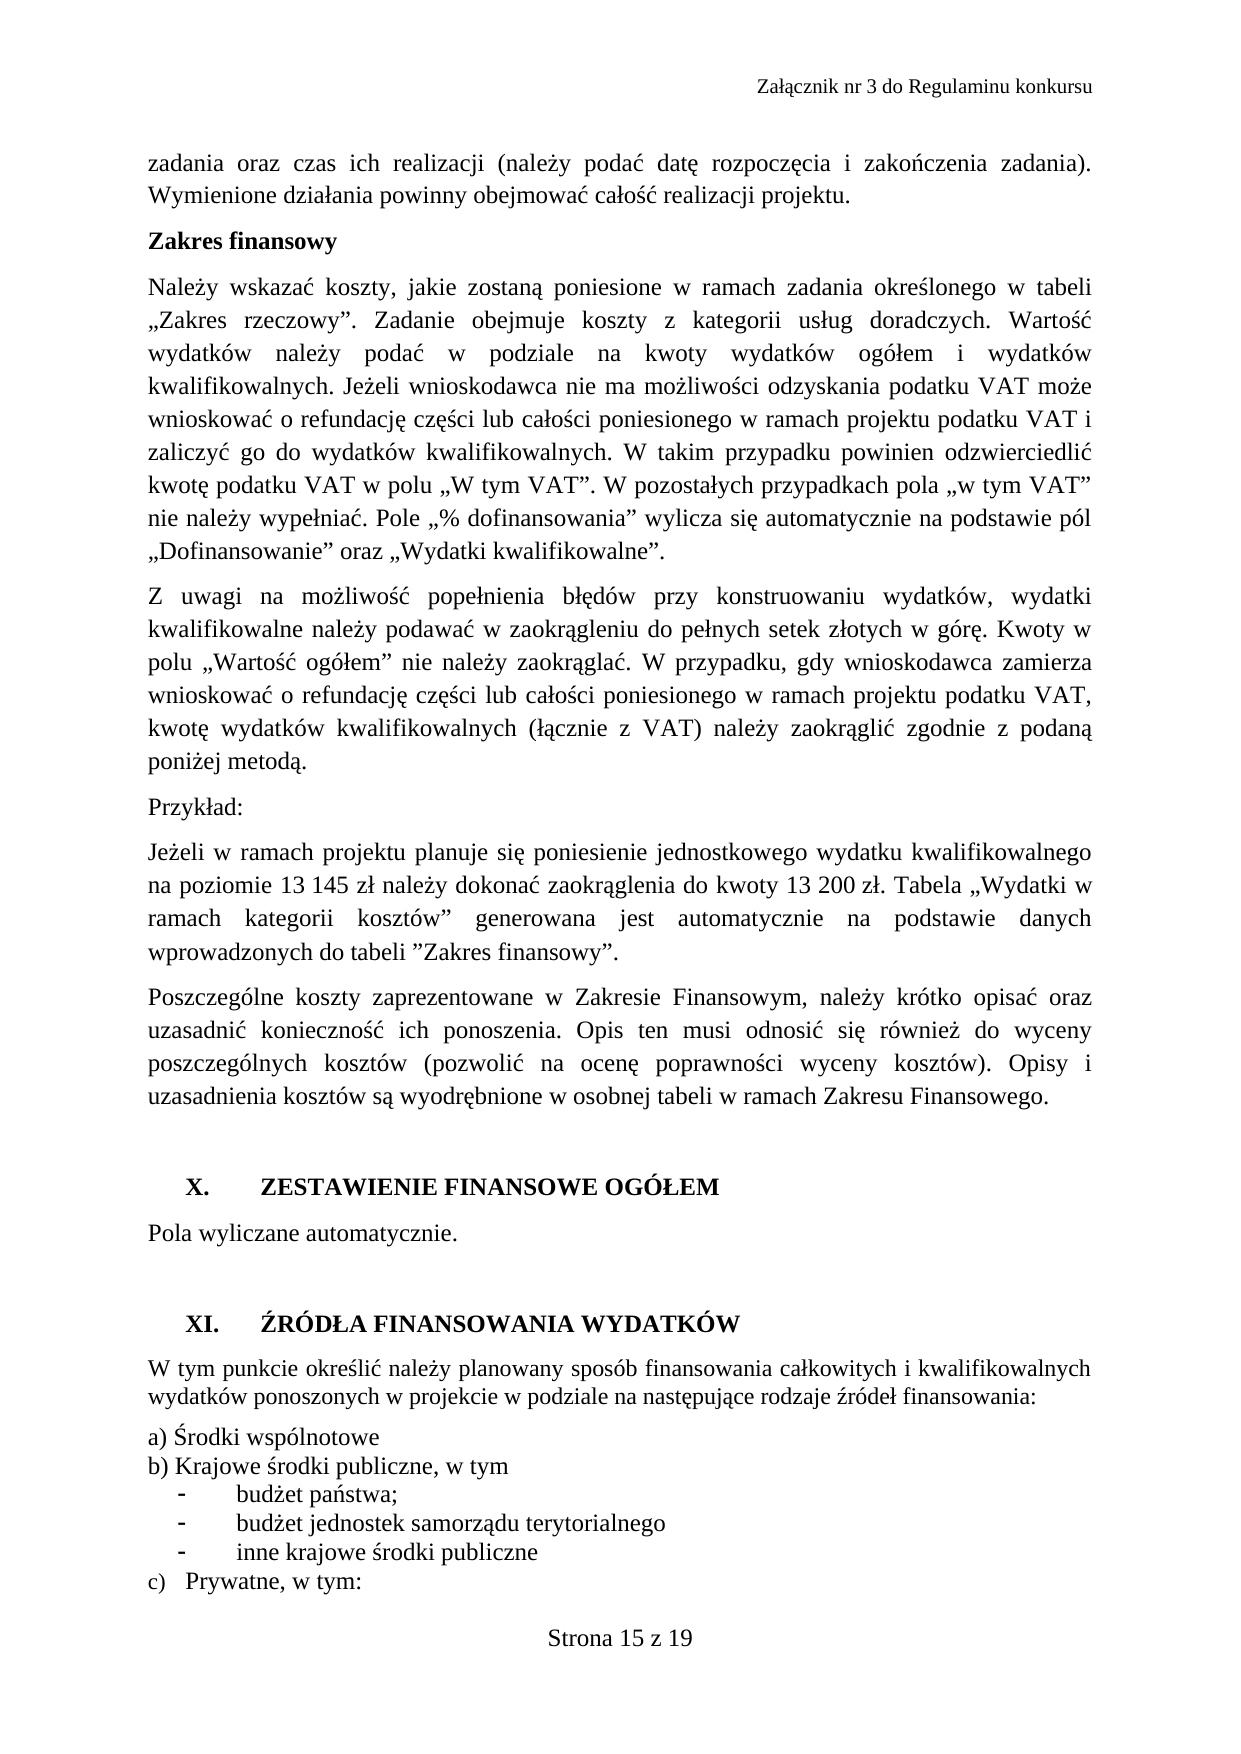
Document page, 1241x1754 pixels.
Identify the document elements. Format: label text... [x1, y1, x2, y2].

list ZESTAWIENIE FINANSOWE OGÓŁEM [185, 1172, 1093, 1201]
text Z uwagi na możliwość popełnienia błędów przy konstruowaniu wydatków, wydatki kwalifikowalne należy podawać w zaokrągleniu do pełnych setek złotych w górę. Kwoty w polu „Wartość ogółem” nie należy zaokrąglać. W przypadku, gdy wnioskodawca zamierza wnioskować o refundację części lub całości poniesionego w ramach projektu podatku VAT, kwotę wydatków kwalifikowalnych (łącznie z VAT) należy zaokrąglić zgodnie z podaną poniżej metodą. [148, 581, 1093, 775]
text Zakres finansowy [148, 226, 1093, 255]
list ŹRÓDŁA FINANSOWANIA WYDATKÓW [185, 1309, 1093, 1337]
text Jeżeli w ramach projektu planuje się poniesienie jednostkowego wydatku kwalifikowalnego na poziomie 13 145 zł należy dokonać zaokrąglenia do kwoty 13 200 zł. Tabela „Wydatki w ramach kategorii kosztów” generowana jest automatycznie na podstawie danych wprowadzonych do tabeli ”Zakres finansowy”. [148, 837, 1093, 965]
text Poszczególne koszty zaprezentowane w Zakresie Finansowym, należy krótko opisać oraz uzasadnić konieczność ich ponoszenia. Opis ten musi odnosić się również do wyceny poszczególnych kosztów (pozwolić na ocenę poprawności wyceny kosztów). Opisy i uzasadnienia kosztów są wyodrębnione w osobnej tabeli w ramach Zakresu Finansowego. [148, 982, 1093, 1110]
text Przykład: [148, 792, 1093, 821]
list inne krajowe środki publiczne [177, 1537, 1093, 1566]
text a) Środki wspólnotowe [148, 1422, 1093, 1451]
text Należy wskazać koszty, jakie zostaną poniesione w ramach zadania określonego w tabeli „Zakres rzeczowy”. Zadanie obejmuje koszty z kategorii usług doradczych. Wartość wydatków należy podać w podziale na kwoty wydatków ogółem i wydatków kwalifikowalnych. Jeżeli wnioskodawca nie ma możliwości odzyskania podatku VAT może wnioskować o refundację części lub całości poniesionego w ramach projektu podatku VAT i zaliczyć go do wydatków kwalifikowalnych. W takim przypadku powinien odzwierciedlić kwotę podatku VAT w polu „W tym VAT”. W pozostałych przypadkach pola „w tym VAT” nie należy wypełniać. Pole „% dofinansowania” wylicza się automatycznie na podstawie pól „Dofinansowanie” oraz „Wydatki kwalifikowalne”. [148, 272, 1093, 564]
list Prywatne, w tym: [148, 1566, 1093, 1594]
list budżet jednostek samorządu terytorialnego [177, 1508, 1093, 1537]
text W tym punkcie określić należy planowany sposób finansowania całkowitych i kwalifikowalnych wydatków ponoszonych w projekcie w podziale na następujące rodzaje źródeł finansowania: [148, 1354, 1093, 1409]
text Pola wyliczane automatycznie. [148, 1218, 1093, 1246]
text b) Krajowe środki publiczne, w tym [148, 1451, 1093, 1479]
list budżet państwa; [177, 1479, 1093, 1508]
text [148, 148, 1093, 209]
